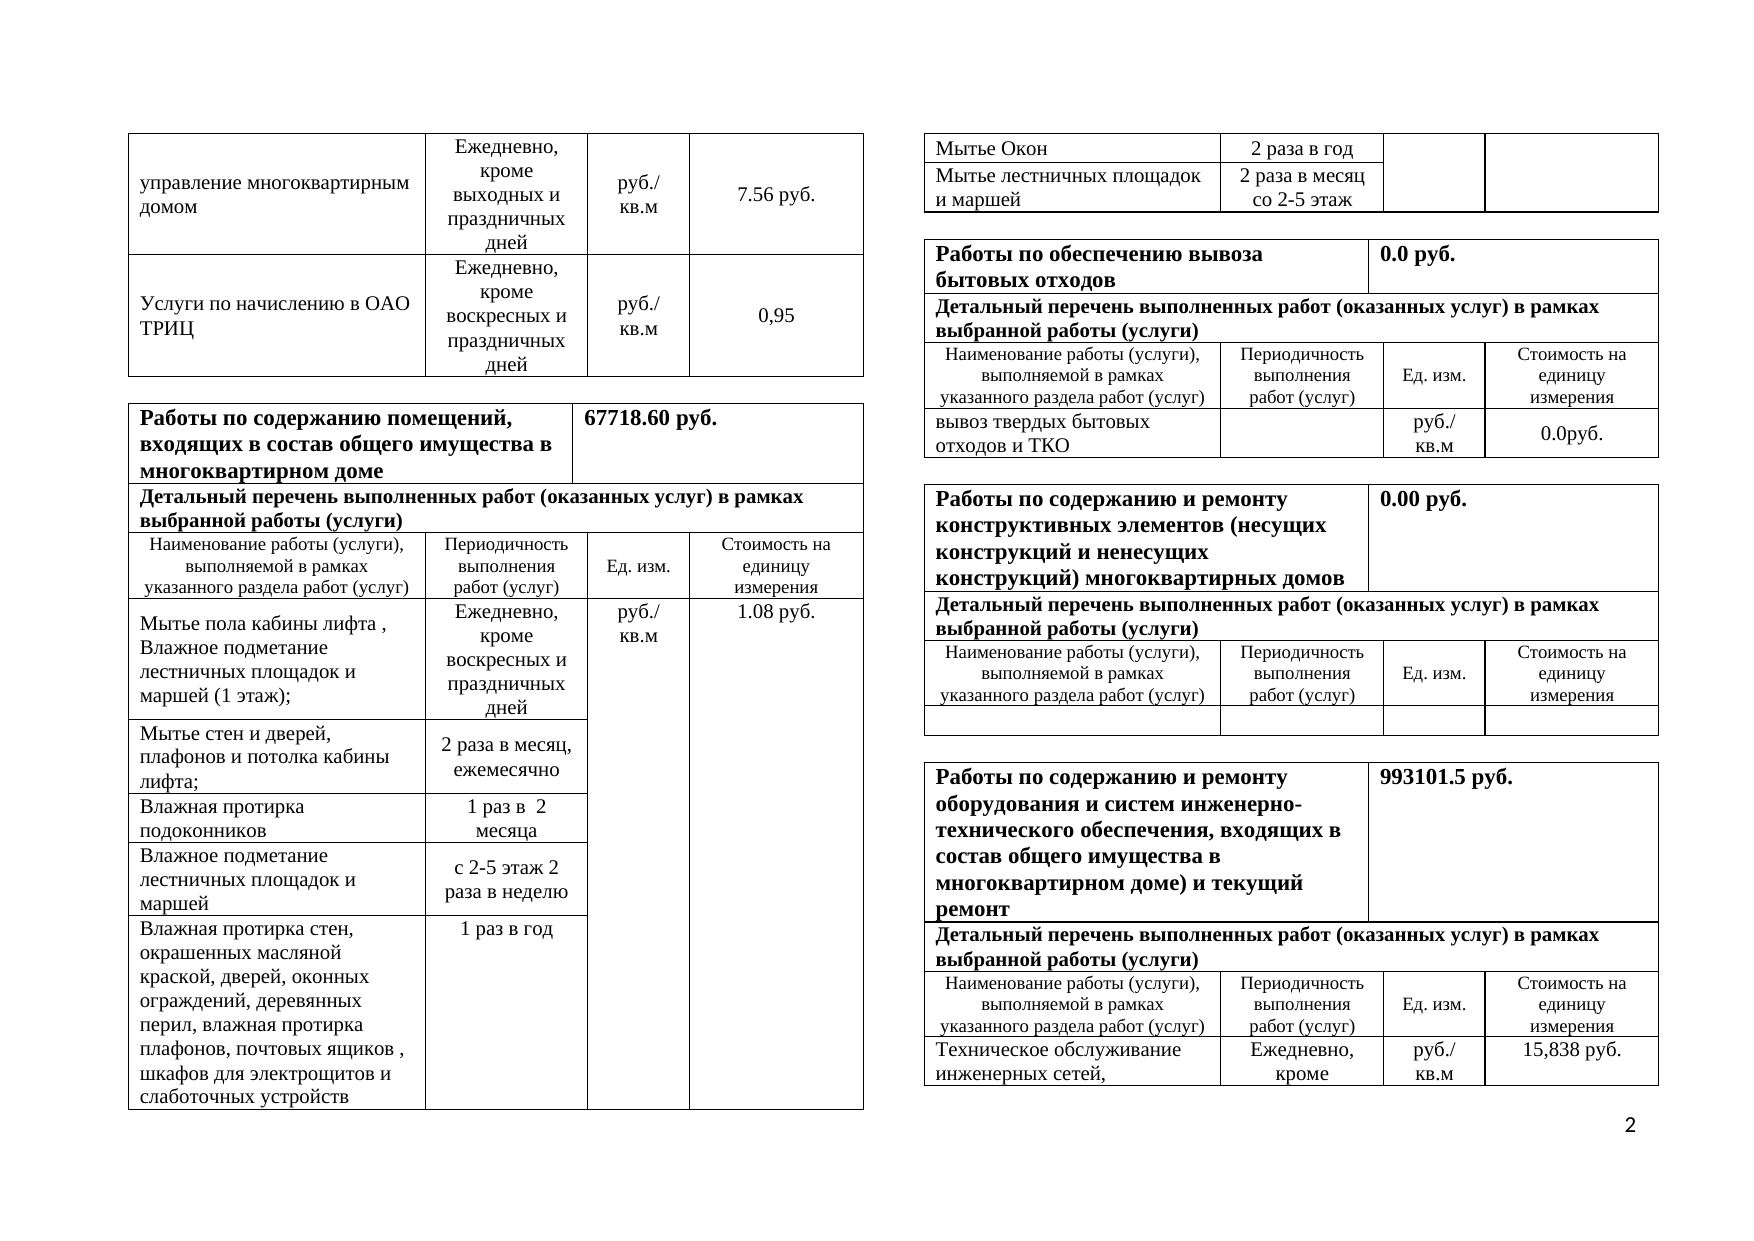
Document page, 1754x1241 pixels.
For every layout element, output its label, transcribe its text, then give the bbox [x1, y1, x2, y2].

table_cell [1384, 706, 1484, 735]
table_cell 1 раз в 2 месяца [426, 794, 587, 842]
table_cell Периодичность выполнения работ (услуг) [1221, 972, 1383, 1036]
table_cell [1221, 706, 1383, 735]
table_cell [1221, 409, 1383, 457]
table_header 993101.5 руб. [1369, 763, 1658, 921]
table_cell руб./кв.м [1384, 1037, 1484, 1085]
table_cell с 2-5 этаж 2 раза в неделю [426, 843, 587, 915]
table_cell 2 раза в год [1221, 134, 1383, 162]
table_cell Периодичность выполнения работ (услуг) [1221, 641, 1383, 705]
table_header 0.0 руб. [1369, 240, 1658, 293]
table_cell Стоимость на единицу измерения [1486, 972, 1658, 1036]
table_cell Ежедневно, кроме выходных и праздничных дней [1221, 1037, 1383, 1085]
table_cell 15,838 руб. [1486, 1037, 1658, 1085]
table_cell Периодичность выполнения работ (услуг) [426, 533, 587, 598]
table_cell 0,95 [690, 255, 863, 376]
table_cell 2 раза в месяц, ежемесячно [426, 720, 587, 793]
table_cell Детальный перечень выполненных работ (оказанных услуг) в рамках выбранной работы (услуги) [129, 484, 863, 532]
table_cell [925, 706, 1220, 735]
table_cell Детальный перечень выполненных работ (оказанных услуг) в рамках выбранной работы (услуги) [925, 294, 1658, 342]
table_cell Ежедневно, кроме выходных и праздничных дней [426, 134, 587, 254]
table_cell Периодичность выполнения работ (услуг) [1221, 343, 1383, 407]
table_cell Техническое обслуживание инженерных сетей, оборудования и текущий ремонт [925, 1037, 1220, 1085]
table_cell Влажная протирка стен, окрашенных масляной краской, дверей, оконных ограждений, деревянных перил, влажная протирка плафонов, почтовых ящиков , шкафов для электрощитов и слаботочных устройств [129, 916, 425, 1108]
table_cell Наименование работы (услуги), выполняемой в рамках указанного раздела работ (услуг) [925, 972, 1220, 1036]
table_cell Ед. изм. [588, 533, 689, 598]
table_cell Наименование работы (услуги), выполняемой в рамках указанного раздела работ (услуг) [129, 533, 425, 598]
table_cell Детальный перечень выполненных работ (оказанных услуг) в рамках выбранной работы (услуги) [925, 923, 1658, 971]
table_cell вывоз твердых бытовых отходов и ТКО [925, 409, 1220, 457]
table_cell Мытье пола кабины лифта , Влажное подметание лестничных площадок и маршей (1 этаж); [129, 599, 425, 719]
table_cell Стоимость на единицу измерения [690, 533, 863, 598]
table_header Работы по содержанию и ремонту оборудования и систем инженерно-технического обеспечения, входящих в состав общего имущества в многоквартирном доме) и текущий ремонт [925, 763, 1368, 921]
table_cell Стоимость на единицу измерения [1486, 641, 1658, 705]
table_header Работы по обеспечению вывоза бытовых отходов [925, 240, 1368, 293]
table_cell 0.0руб. [1486, 409, 1658, 457]
table_cell Ежедневно, кроме воскресных и праздничных дней [426, 599, 587, 719]
table_cell руб./кв.м [588, 134, 689, 254]
table_cell Ед. изм. [1384, 641, 1484, 705]
table_cell Наименование работы (услуги), выполняемой в рамках указанного раздела работ (услуг) [925, 343, 1220, 407]
table_cell Услуги по начислению в ОАО ТРИЦ [129, 255, 425, 376]
table_header 0.00 руб. [1369, 485, 1658, 591]
table_cell Ежедневно, кроме воскресных и праздничных дней [426, 255, 587, 376]
table_cell Мытье стен и дверей, плафонов и потолка кабины лифта; [129, 720, 425, 793]
table_cell Мытье лестничных площадок и маршей [925, 163, 1220, 211]
table_cell руб./кв.м [588, 599, 689, 1108]
table_header Работы по содержанию и ремонту конструктивных элементов (несущих конструкций и ненесущих конструкций) многоквартирных домов [925, 485, 1368, 591]
table_cell Мытье Окон [925, 134, 1220, 162]
table_cell 1.08 руб. [690, 599, 863, 1108]
table_cell 2 раза в месяц со 2-5 этаж [1221, 163, 1383, 211]
table_cell 1 раз в год [426, 916, 587, 1108]
table_header Работы по содержанию помещений, входящих в состав общего имущества в многоквартирном доме [129, 404, 572, 483]
table_cell управление многоквартирным домом [129, 134, 425, 254]
table_cell руб./кв.м [1384, 409, 1484, 457]
table_cell руб./кв.м [588, 255, 689, 376]
table_header 67718.60 руб. [573, 404, 863, 483]
table_cell Стоимость на единицу измерения [1486, 343, 1658, 407]
table_cell 7.56 руб. [690, 134, 863, 254]
table_cell Ед. изм. [1384, 972, 1484, 1036]
table_cell [1486, 706, 1658, 735]
table_cell Ед. изм. [1384, 343, 1484, 407]
table_cell Влажная протирка подоконников [129, 794, 425, 842]
table_cell Влажное подметание лестничных площадок и маршей [129, 843, 425, 915]
table_cell Детальный перечень выполненных работ (оказанных услуг) в рамках выбранной работы (услуги) [925, 592, 1658, 640]
table_cell Наименование работы (услуги), выполняемой в рамках указанного раздела работ (услуг) [925, 641, 1220, 705]
